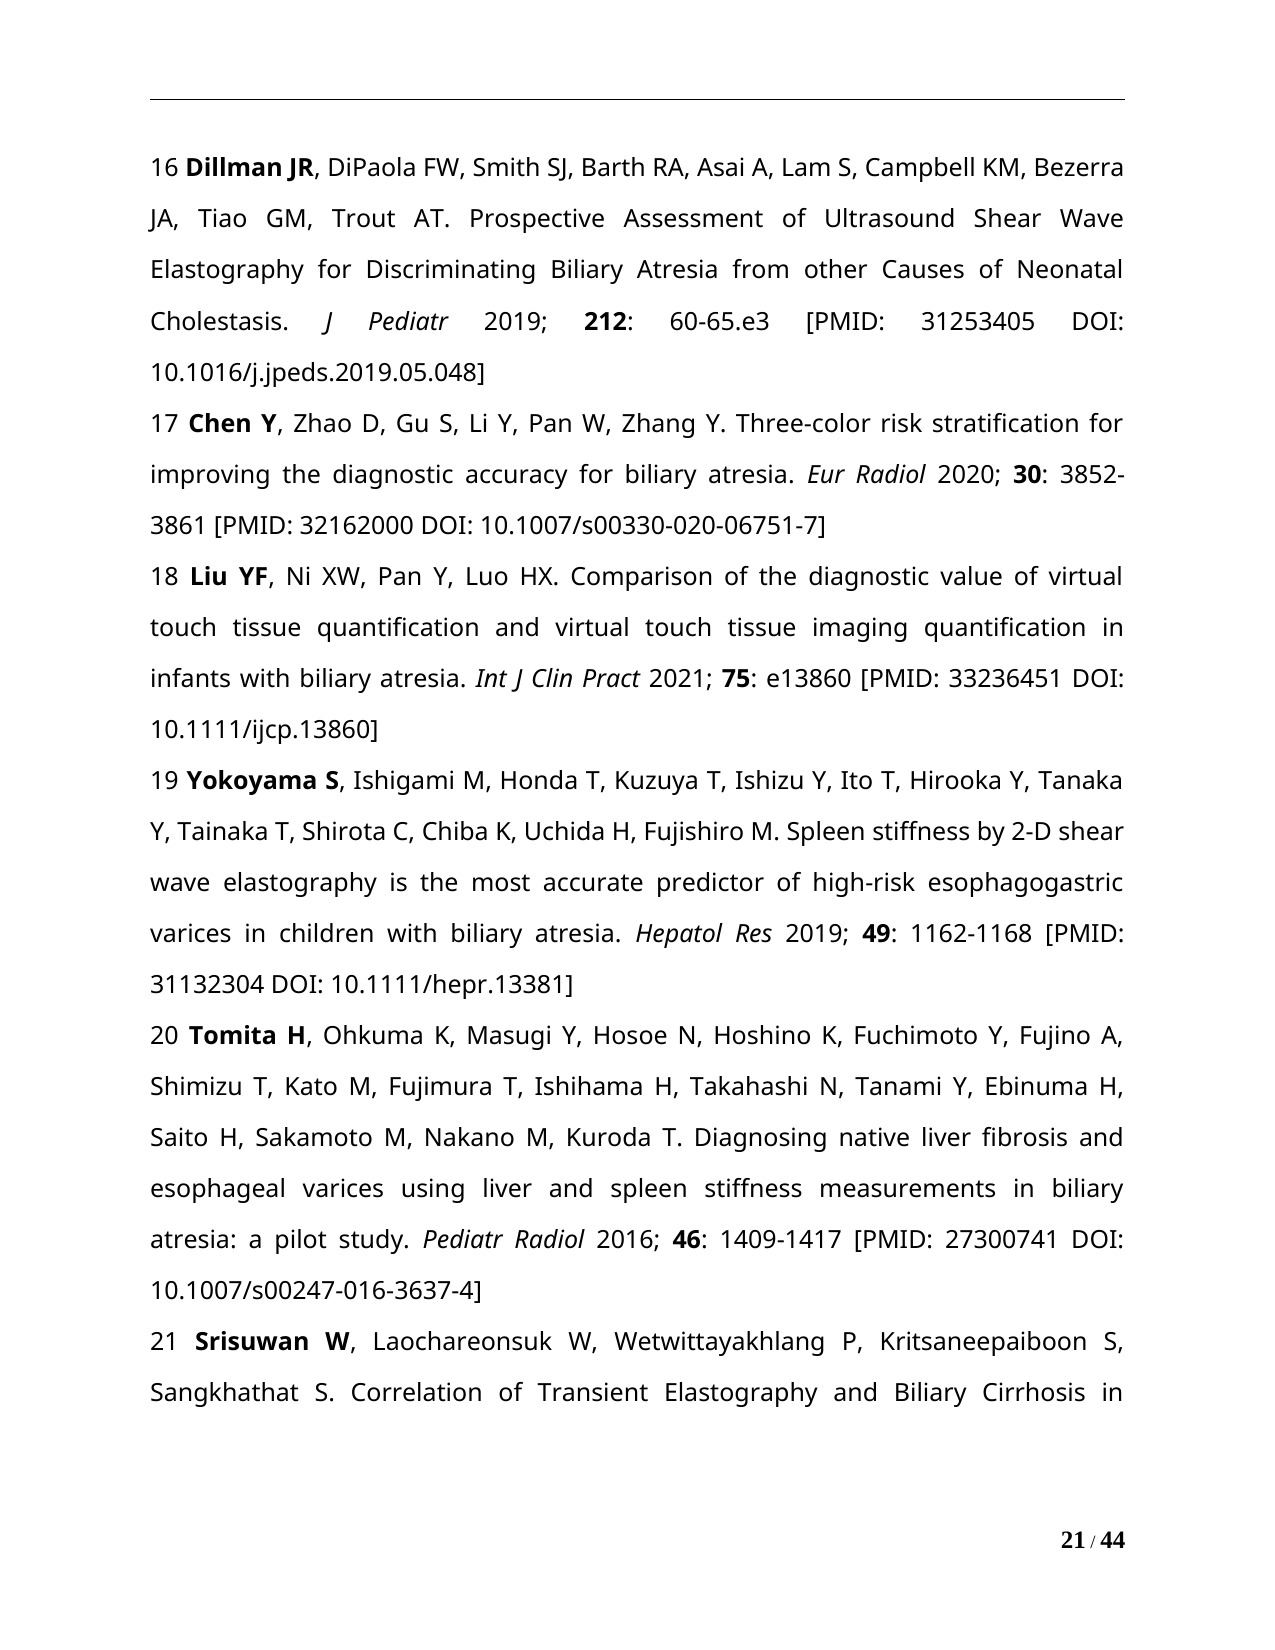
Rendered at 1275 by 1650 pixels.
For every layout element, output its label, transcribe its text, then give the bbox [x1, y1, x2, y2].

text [150, 1324, 1125, 1409]
text 20 Tomita H, Ohkuma K, Masugi Y, Hosoe N, Hoshino K, Fuchimoto Y, Fujino A, Shimizu T, Kato M, Fujimura T, Ishihama H, Takahashi N, Tanami Y, Ebinuma H, Saito H, Sakamoto M, Nakano M, Kuroda T. Diagnosing native liver fibrosis and esophageal varices using liver and spleen stiffness measurements in biliary atresia: a pilot study. Pediatr Radiol 2016; 46: 1409-1417 [PMID: 27300741 DOI: 10.1007/s00247-016-3637-4] [150, 1018, 1125, 1307]
text 19 Yokoyama S, Ishigami M, Honda T, Kuzuya T, Ishizu Y, Ito T, Hirooka Y, Tanaka Y, Tainaka T, Shirota C, Chiba K, Uchida H, Fujishiro M. Spleen stiffness by 2-D shear wave elastography is the most accurate predictor of high-risk esophagogastric varices in children with biliary atresia. Hepatol Res 2019; 49: 1162-1168 [PMID: 31132304 DOI: 10.1111/hepr.13381] [150, 762, 1125, 1001]
text 17 Chen Y, Zhao D, Gu S, Li Y, Pan W, Zhang Y. Three-color risk stratification for improving the diagnostic accuracy for biliary atresia. Eur Radiol 2020; 30: 3852-3861 [PMID: 32162000 DOI: 10.1007/s00330-020-06751-7] [150, 405, 1125, 541]
text 16 Dillman JR, DiPaola FW, Smith SJ, Barth RA, Asai A, Lam S, Campbell KM, Bezerra JA, Tiao GM, Trout AT. Prospective Assessment of Ultrasound Shear Wave Elastography for Discriminating Biliary Atresia from other Causes of Neonatal Cholestasis. J Pediatr 2019; 212: 60-65.e3 [PMID: 31253405 DOI: 10.1016/j.jpeds.2019.05.048] [150, 150, 1125, 388]
text 18 Liu YF, Ni XW, Pan Y, Luo HX. Comparison of the diagnostic value of virtual touch tissue quantification and virtual touch tissue imaging quantification in infants with biliary atresia. Int J Clin Pract 2021; 75: e13860 [PMID: 33236451 DOI: 10.1111/ijcp.13860] [150, 558, 1125, 746]
